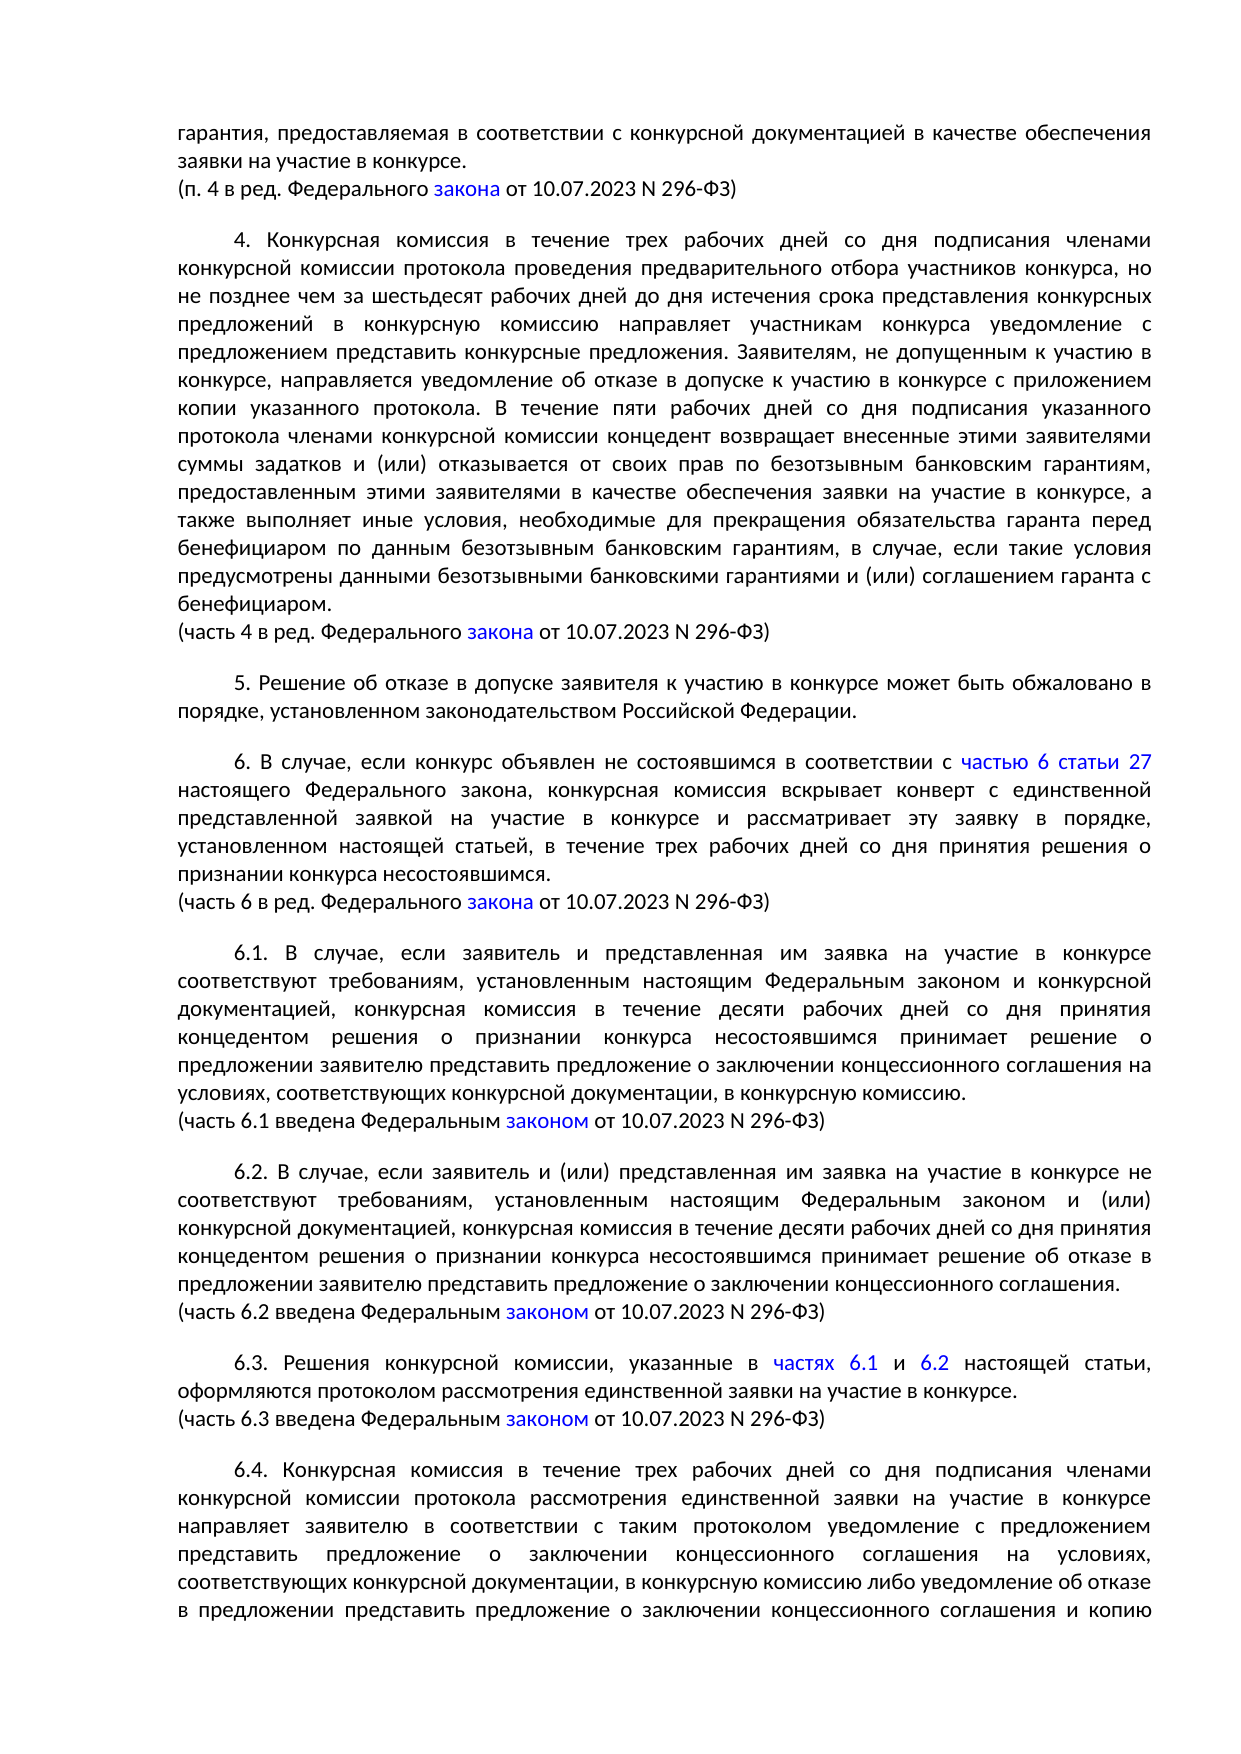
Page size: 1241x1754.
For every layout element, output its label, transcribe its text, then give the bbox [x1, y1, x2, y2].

text (часть 4 в ред. Федерального закона от 10.07.2023 N 296-ФЗ) [177, 617, 1152, 645]
text 4. Конкурсная комиссия в течение трех рабочих дней со дня подписания членами конкурсной комиссии протокола проведения предварительного отбора участников конкурса, но не позднее чем за шестьдесят рабочих дней до дня истечения срока представления конкурсных предложений в конкурсную комиссию направляет участникам конкурса уведомление с предложением представить конкурсные предложения. Заявителям, не допущенным к участию в конкурсе, направляется уведомление об отказе в допуске к участию в конкурсе с приложением копии указанного протокола. В течение пяти рабочих дней со дня подписания указанного протокола членами конкурсной комиссии концедент возвращает внесенные этими заявителями суммы задатков и (или) отказывается от своих прав по безотзывным банковским гарантиям, предоставленным этими заявителями в качестве обеспечения заявки на участие в конкурсе, а также выполняет иные условия, необходимые для прекращения обязательства гаранта перед бенефициаром по данным безотзывным банковским гарантиям, в случае, если такие условия предусмотрены данными безотзывными банковскими гарантиями и (или) соглашением гаранта с бенефициаром. [177, 225, 1152, 617]
text 5. Решение об отказе в допуске заявителя к участию в конкурсе может быть обжаловано в порядке, установленном законодательством Российской Федерации. [177, 668, 1152, 724]
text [177, 118, 1152, 174]
text (часть 6.2 введена Федеральным законом от 10.07.2023 N 296-ФЗ) [177, 1297, 1152, 1326]
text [177, 1455, 1152, 1623]
text 6.3. Решения конкурсной комиссии, указанные в частях 6.1 и 6.2 настоящей статьи, оформляются протоколом рассмотрения единственной заявки на участие в конкурсе. [177, 1348, 1152, 1404]
text (часть 6 в ред. Федерального закона от 10.07.2023 N 296-ФЗ) [177, 887, 1152, 915]
text (часть 6.1 введена Федеральным законом от 10.07.2023 N 296-ФЗ) [177, 1106, 1152, 1134]
text 6.1. В случае, если заявитель и представленная им заявка на участие в конкурсе соответствуют требованиям, установленным настоящим Федеральным законом и конкурсной документацией, конкурсная комиссия в течение десяти рабочих дней со дня принятия концедентом решения о признании конкурса несостоявшимся принимает решение о предложении заявителю представить предложение о заключении концессионного соглашения на условиях, соответствующих конкурсной документации, в конкурсную комиссию. [177, 938, 1152, 1106]
text (п. 4 в ред. Федерального закона от 10.07.2023 N 296-ФЗ) [177, 174, 1152, 202]
text 6.2. В случае, если заявитель и (или) представленная им заявка на участие в конкурсе не соответствуют требованиям, установленным настоящим Федеральным законом и (или) конкурсной документацией, конкурсная комиссия в течение десяти рабочих дней со дня принятия концедентом решения о признании конкурса несостоявшимся принимает решение об отказе в предложении заявителю представить предложение о заключении концессионного соглашения. [177, 1157, 1152, 1297]
text (часть 6.3 введена Федеральным законом от 10.07.2023 N 296-ФЗ) [177, 1404, 1152, 1432]
text 6. В случае, если конкурс объявлен не состоявшимся в соответствии с частью 6 статьи 27 настоящего Федерального закона, конкурсная комиссия вскрывает конверт с единственной представленной заявкой на участие в конкурсе и рассматривает эту заявку в порядке, установленном настоящей статьей, в течение трех рабочих дней со дня принятия решения о признании конкурса несостоявшимся. [177, 747, 1152, 887]
